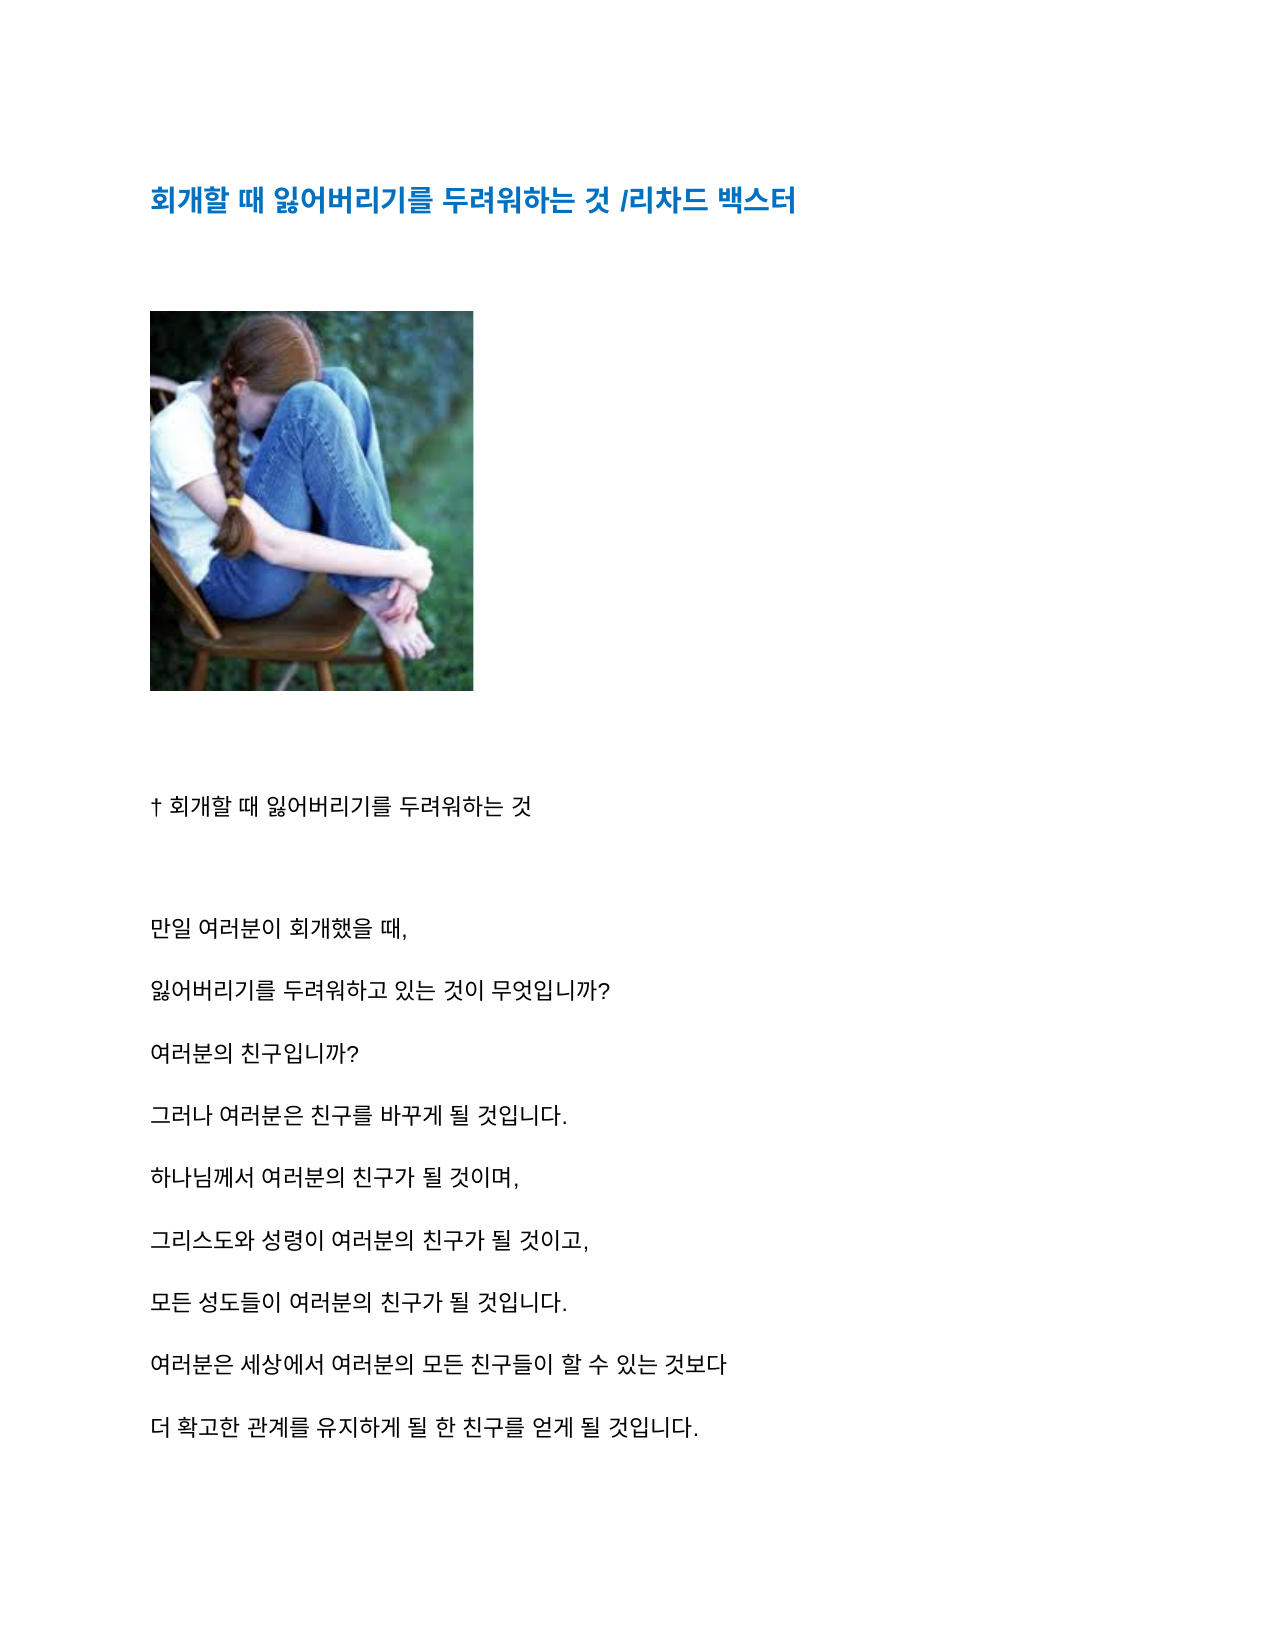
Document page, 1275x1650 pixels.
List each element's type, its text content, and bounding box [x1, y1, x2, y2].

text 여러분의 친구입니까? [150, 1035, 1125, 1069]
text 잃어버리기를 두려워하고 있는 것이 무엇입니까? [150, 973, 1125, 1006]
text 만일 여러분이 회개했을 때, [150, 911, 1125, 944]
text 더 확고한 관계를 유지하게 될 한 친구를 얻게 될 것입니다. [150, 1410, 1125, 1443]
text 회개할 때 잃어버리기를 두려워하는 것 /리차드 백스터 [150, 177, 1125, 219]
text 그러나 여러분은 친구를 바꾸게 될 것입니다. [150, 1098, 1125, 1131]
text † 회개할 때 잃어버리기를 두려워하는 것 [150, 789, 1125, 822]
text 여러분은 세상에서 여러분의 모든 친구들이 할 수 있는 것보다 [150, 1347, 1125, 1381]
text 그리스도와 성령이 여러분의 친구가 될 것이고, [150, 1223, 1125, 1256]
text 모든 성도들이 여러분의 친구가 될 것입니다. [150, 1285, 1125, 1318]
text 하나님께서 여러분의 친구가 될 것이며, [150, 1160, 1125, 1193]
picture [150, 311, 474, 691]
